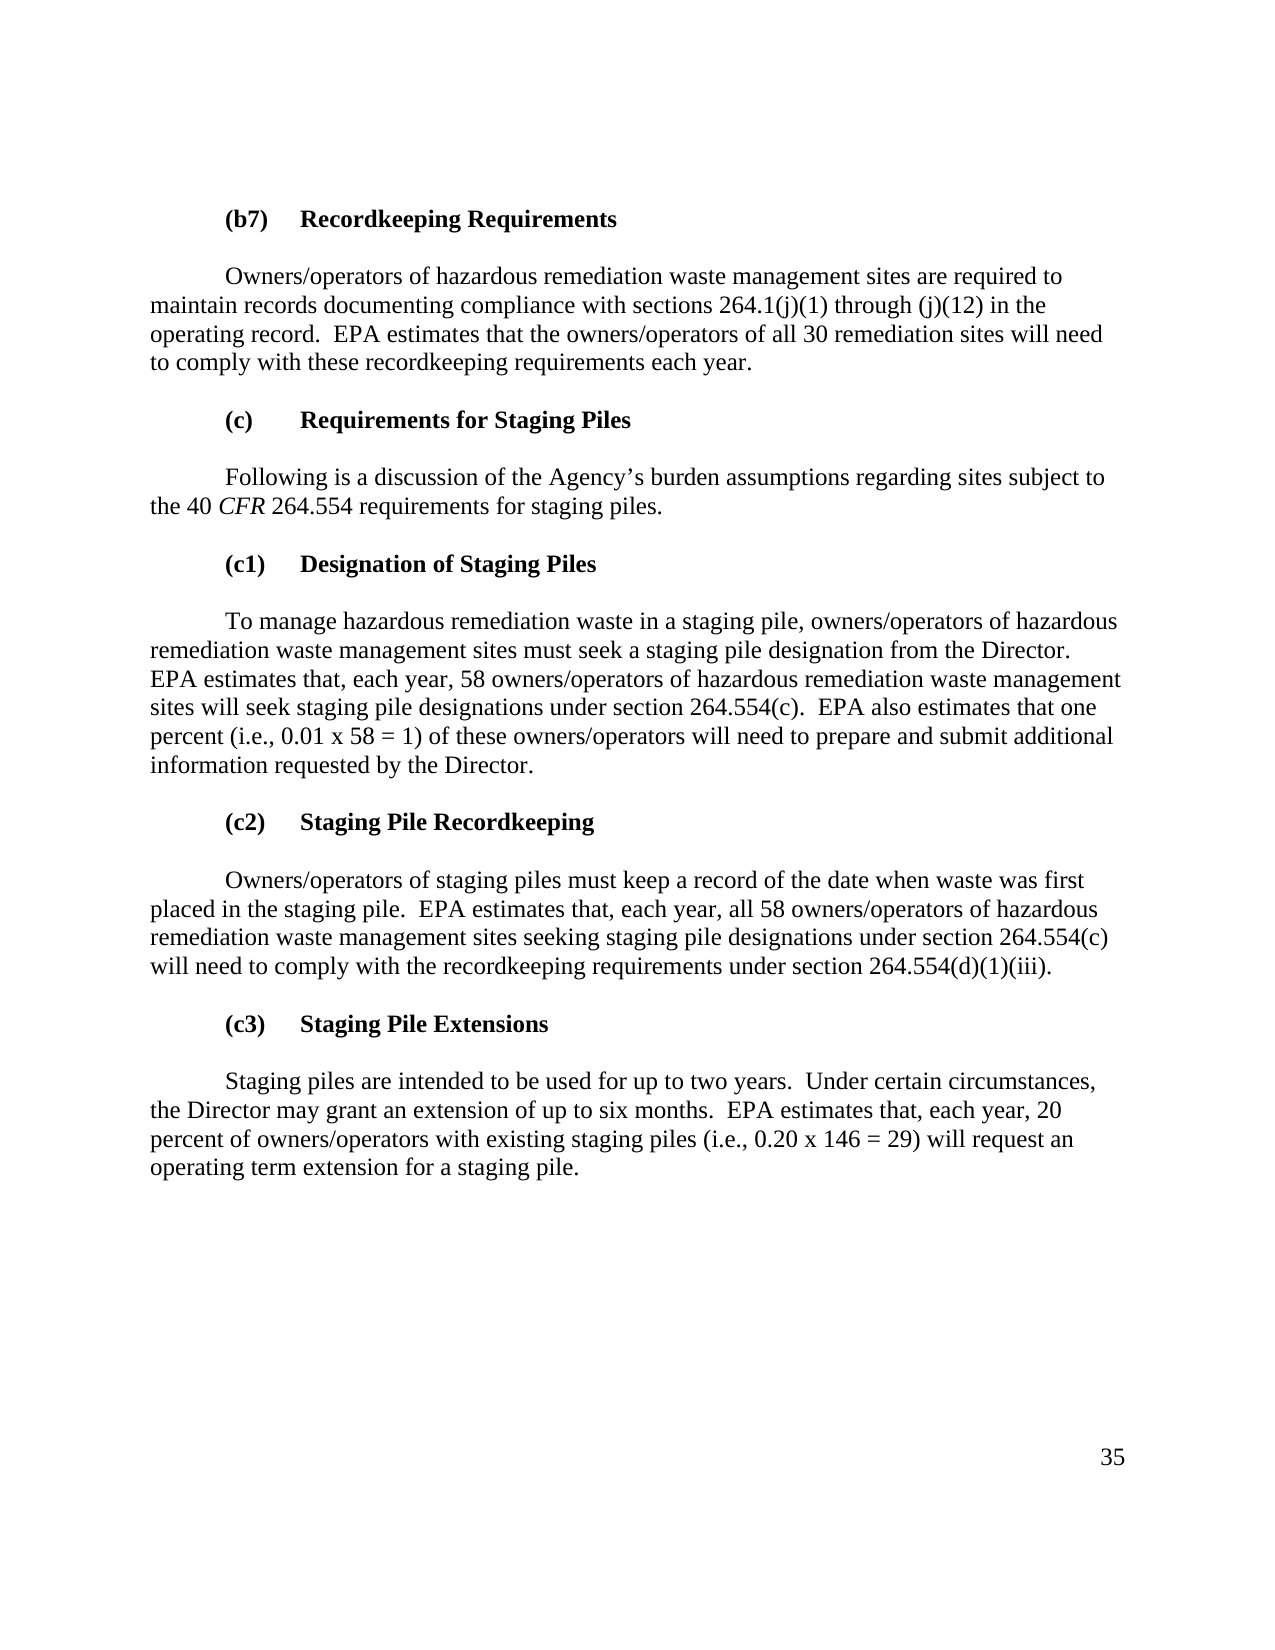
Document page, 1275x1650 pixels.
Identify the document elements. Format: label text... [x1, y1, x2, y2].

text Following is a discussion of the Agency’s burden assumptions regarding sites subject to the 40 CFR 264.554 requirements for staging piles. [150, 462, 1125, 520]
text Owners/operators of hazardous remediation waste management sites are required to maintain records documenting compliance with sections 264.1(j)(1) through (j)(12) in the operating record. EPA estimates that the owners/operators of all 30 remediation sites will need to comply with these recordkeeping requirements each year. [150, 261, 1125, 376]
text To manage hazardous remediation waste in a staging pile, owners/operators of hazardous remediation waste management sites must seek a staging pile designation from the Director. EPA estimates that, each year, 58 owners/operators of hazardous remediation waste management sites will seek staging pile designations under section 264.554(c). EPA also estimates that one percent (i.e., 0.01 x 58 = 1) of these owners/operators will need to prepare and submit additional information requested by the Director. [150, 606, 1125, 779]
text Owners/operators of staging piles must keep a record of the date when waste was first placed in the staging pile. EPA estimates that, each year, all 58 owners/operators of hazardous remediation waste management sites seeking staging pile designations under section 264.554(c) will need to comply with the recordkeeping requirements under section 264.554(d)(1)(iii). [150, 865, 1125, 980]
text (c2) Staging Pile Recordkeeping [225, 807, 1125, 836]
text (c3) Staging Pile Extensions [225, 1009, 1125, 1037]
text Staging piles are intended to be used for up to two years. Under certain circumstances, the Director may grant an extension of up to six months. EPA estimates that, each year, 20 percent of owners/operators with existing staging piles (i.e., 0.20 x 146 = 29) will request an operating term extension for a staging pile. [150, 1066, 1125, 1181]
text (c1) Designation of Staging Piles [225, 549, 1125, 577]
text (c) Requirements for Staging Piles [225, 405, 1125, 434]
text (b7) Recordkeeping Requirements [225, 204, 1125, 232]
